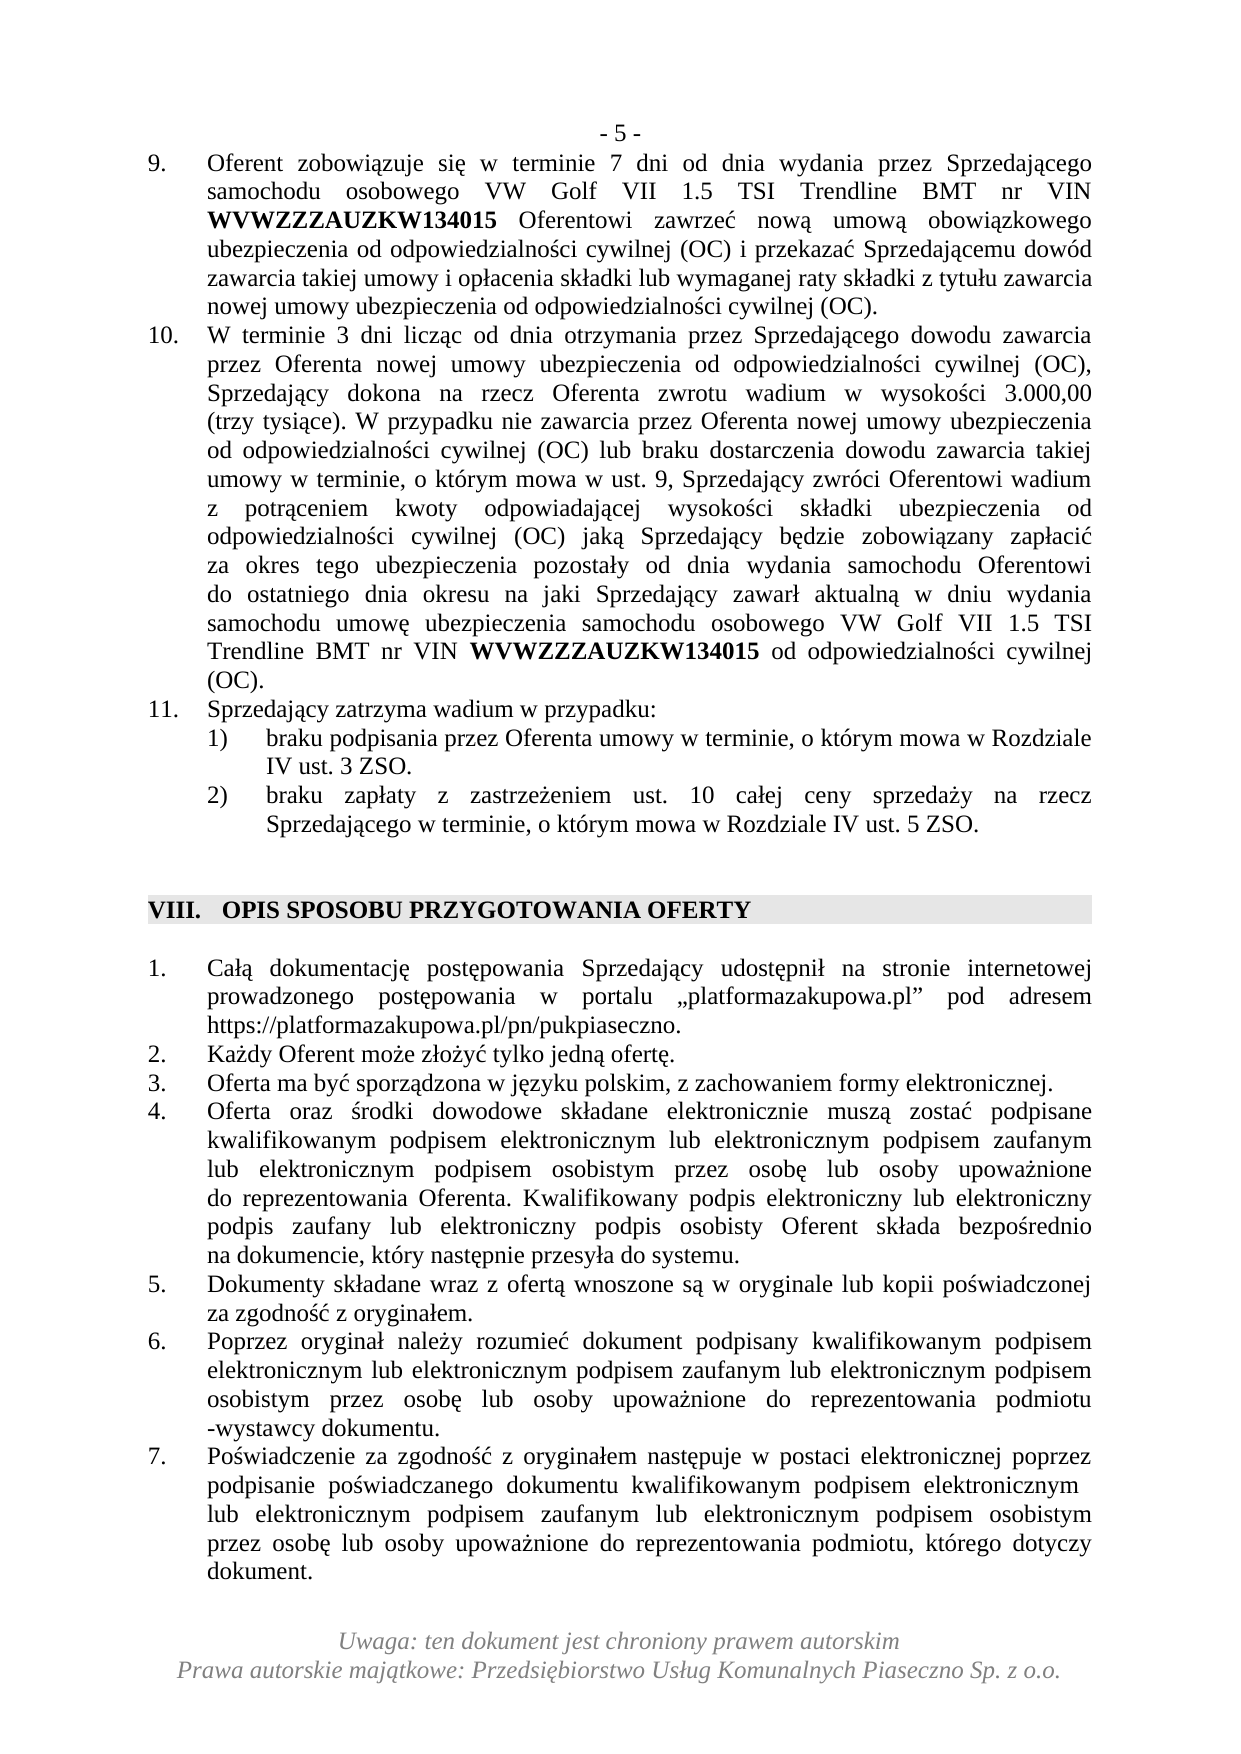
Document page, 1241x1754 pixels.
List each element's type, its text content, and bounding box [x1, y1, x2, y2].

text 3. Oferta ma być sporządzona w języku polskim, z zachowaniem formy elektronicznej. [148, 1068, 1092, 1096]
text 1. Całą dokumentację postępowania Sprzedający udostępnił na stronie internetowej prowadzonego postępowania w portalu „platformazakupowa.pl” pod adresem https://platformazakupowa.pl/pn/pukpiaseczno. [148, 953, 1092, 1039]
text 6. Poprzez oryginał należy rozumieć dokument podpisany kwalifikowanym podpisem elektronicznym lub elektronicznym podpisem zaufanym lub elektronicznym podpisem osobistym przez osobę lub osoby upoważnione do reprezentowania podmiotu -wystawcy dokumentu. [148, 1326, 1092, 1441]
text VIII. OPIS SPOSOBU PRZYGOTOWANIA OFERTY [148, 895, 1092, 924]
text 2) braku zapłaty z zastrzeżeniem ust. 10 całej ceny sprzedaży na rzecz Sprzedającego w terminie, o którym mowa w Rozdziale IV ust. 5 ZSO. [207, 780, 1092, 838]
text 10. W terminie 3 dni licząc od dnia otrzymania przez Sprzedającego dowodu zawarcia przez Oferenta nowej umowy ubezpieczenia od odpowiedzialności cywilnej (OC), Sprzedający dokona na rzecz Oferenta zwrotu wadium w wysokości 3.000,00 (trzy tysiące). W przypadku nie zawarcia przez Oferenta nowej umowy ubezpieczenia od odpowiedzialności cywilnej (OC) lub braku dostarczenia dowodu zawarcia takiej umowy w terminie, o którym mowa w ust. 9, Sprzedający zwróci Oferentowi wadium z potrąceniem kwoty odpowiadającej wysokości składki ubezpieczenia od odpowiedzialności cywilnej (OC) jaką Sprzedający będzie zobowiązany zapłacić za okres tego ubezpieczenia pozostały od dnia wydania samochodu Oferentowi do ostatniego dnia okresu na jaki Sprzedający zawarł aktualną w dniu wydania samochodu umowę ubezpieczenia samochodu osobowego VW Golf VII 1.5 TSI Trendline BMT nr VIN WVWZZZAUZKW134015 od odpowiedzialności cywilnej (OC). [148, 320, 1092, 694]
text 2. Każdy Oferent może złożyć tylko jedną ofertę. [148, 1039, 1092, 1068]
text 1) braku podpisania przez Oferenta umowy w terminie, o którym mowa w Rozdziale IV ust. 3 ZSO. [207, 723, 1092, 780]
text 7. Poświadczenie za zgodność z oryginałem następuje w postaci elektronicznej poprzez podpisanie poświadczanego dokumentu kwalifikowanym podpisem elektronicznym lub elektronicznym podpisem zaufanym lub elektronicznym podpisem osobistym przez osobę lub osoby upoważnione do reprezentowania podmiotu, którego dotyczy dokument. [148, 1441, 1092, 1585]
text 9. Oferent zobowiązuje się w terminie 7 dni od dnia wydania przez Sprzedającego samochodu osobowego VW Golf VII 1.5 TSI Trendline BMT nr VIN WVWZZZAUZKW134015 Oferentowi zawrzeć nową umową obowiązkowego ubezpieczenia od odpowiedzialności cywilnej (OC) i przekazać Sprzedającemu dowód zawarcia takiej umowy i opłacenia składki lub wymaganej raty składki z tytułu zawarcia nowej umowy ubezpieczenia od odpowiedzialności cywilnej (OC). [148, 148, 1092, 320]
text 5. Dokumenty składane wraz z ofertą wnoszone są w oryginale lub kopii poświadczonej za zgodność z oryginałem. [148, 1269, 1092, 1326]
text 11. Sprzedający zatrzyma wadium w przypadku: [148, 694, 1092, 723]
text 4. Oferta oraz środki dowodowe składane elektronicznie muszą zostać podpisane kwalifikowanym podpisem elektronicznym lub elektronicznym podpisem zaufanym lub elektronicznym podpisem osobistym przez osobę lub osoby upoważnione do reprezentowania Oferenta. Kwalifikowany podpis elektroniczny lub elektroniczny podpis zaufany lub elektroniczny podpis osobisty Oferent składa bezpośrednio na dokumencie, który następnie przesyła do systemu. [148, 1096, 1092, 1269]
